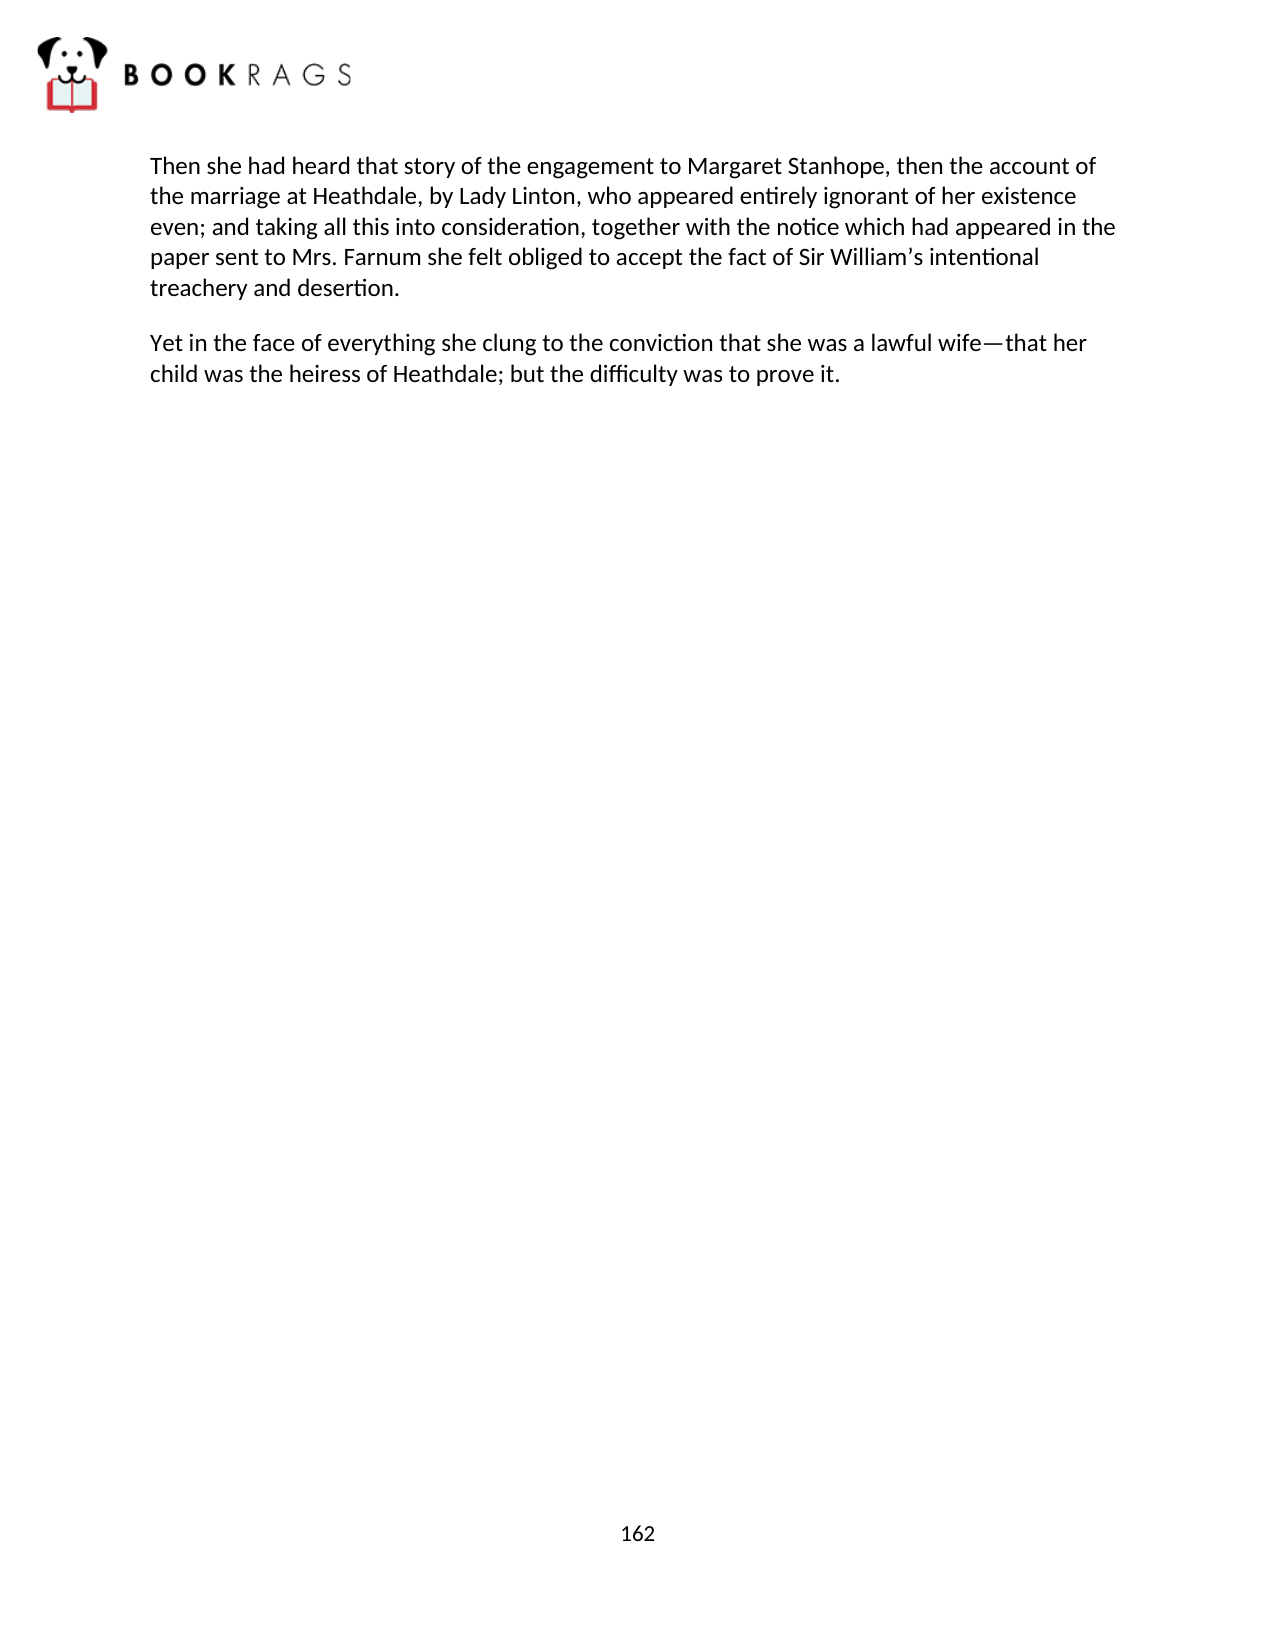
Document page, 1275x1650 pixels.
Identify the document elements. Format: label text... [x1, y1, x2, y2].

text Then she had heard that story of the engagement to Margaret Stanhope, then the account of the marriage at Heathdale, by Lady Linton, who appeared entirely ignorant of her existence even; and taking all this into consideration, together with the notice which had appeared in the paper sent to Mrs. Farnum she felt obliged to accept the fact of Sir William’s intentional treachery and desertion. [150, 150, 1125, 303]
picture [37, 37, 351, 113]
text Yet in the face of everything she clung to the conviction that she was a lawful wife—­that her child was the heiress of Heathdale; but the difficulty was to prove it. [150, 328, 1125, 389]
